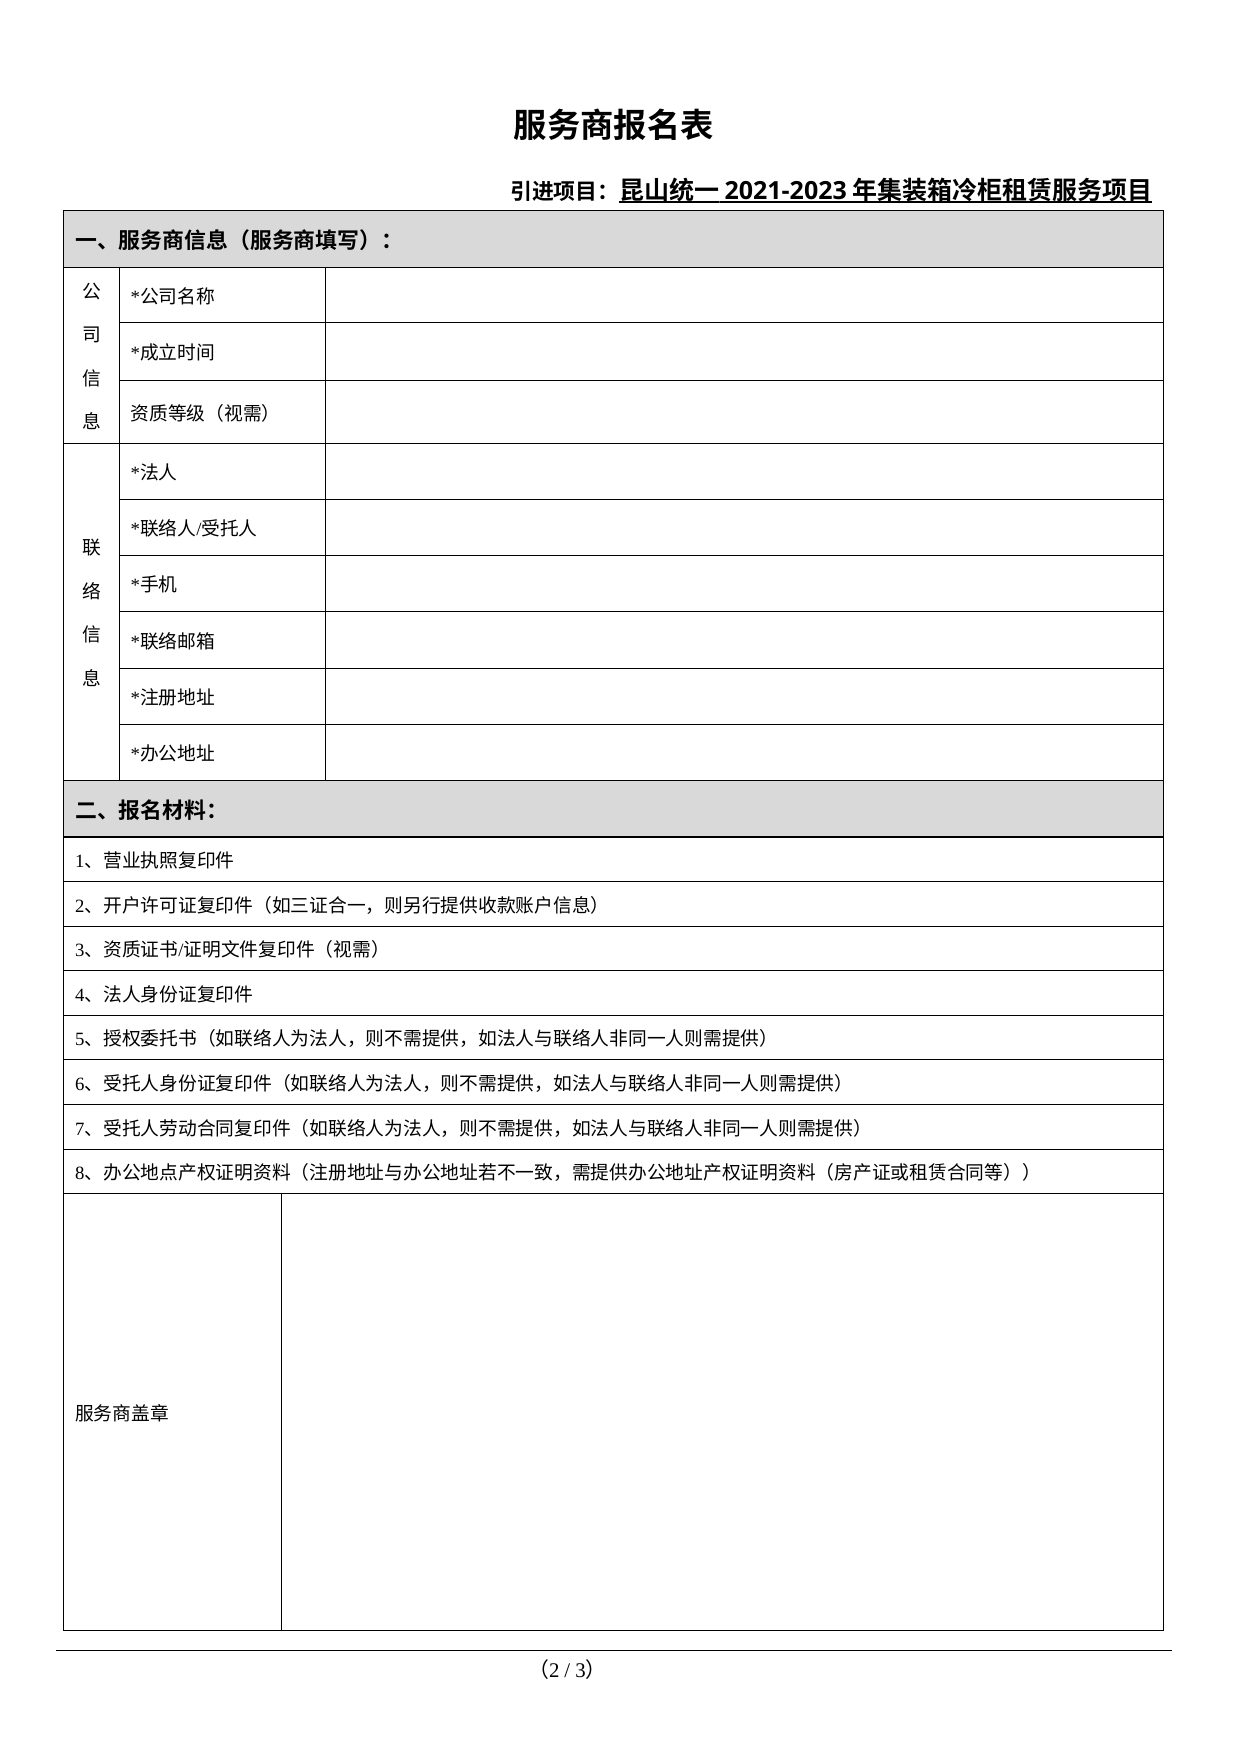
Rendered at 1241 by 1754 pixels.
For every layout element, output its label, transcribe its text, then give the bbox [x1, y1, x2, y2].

table_cell *公司名称 [120, 268, 325, 322]
table_cell *注册地址 [120, 669, 325, 724]
table_cell [326, 268, 1163, 322]
table_cell *成立时间 [120, 323, 325, 380]
table_cell *联络邮箱 [120, 612, 325, 667]
table_cell 4、法人身份证复印件 [64, 971, 1163, 1015]
table_cell *法人 [120, 444, 325, 499]
table_cell [326, 725, 1163, 780]
table_cell [326, 381, 1163, 442]
table_cell [326, 323, 1163, 380]
table_cell 1、营业执照复印件 [64, 838, 1163, 881]
table_header 一、服务商信息（服务商填写）： [64, 211, 1163, 267]
table_cell *手机 [120, 556, 325, 611]
table_cell 8、办公地点产权证明资料（注册地址与办公地址若不一致，需提供办公地址产权证明资料（房产证或租赁合同等）） [64, 1150, 1163, 1193]
table_cell *办公地址 [120, 725, 325, 780]
table_cell 二、报名材料： [64, 781, 1163, 836]
table_cell 7、受托人劳动合同复印件（如联络人为法人，则不需提供，如法人与联络人非同一人则需提供） [64, 1105, 1163, 1148]
table_cell [326, 612, 1163, 667]
table_cell 联络信息 [64, 444, 119, 780]
text 引进项目：昆山统一2021-2023年集装箱冷柜租赁服务项目 [75, 167, 1152, 210]
table_cell 服务商盖章 [64, 1194, 281, 1629]
table_cell 6、受托人身份证复印件（如联络人为法人，则不需提供，如法人与联络人非同一人则需提供） [64, 1060, 1163, 1104]
table_cell [326, 556, 1163, 611]
table_cell [326, 444, 1163, 499]
table_cell 5、授权委托书（如联络人为法人，则不需提供，如法人与联络人非同一人则需提供） [64, 1016, 1163, 1059]
table_cell [326, 500, 1163, 555]
table_cell [326, 669, 1163, 724]
text 服务商报名表 [75, 79, 1152, 167]
table_cell 2、开户许可证复印件（如三证合一，则另行提供收款账户信息） [64, 882, 1163, 926]
table_cell [282, 1194, 1163, 1629]
table_cell 资质等级（视需） [120, 381, 325, 442]
table_cell 公司信息 [64, 268, 119, 442]
table_cell *联络人/受托人 [120, 500, 325, 555]
table_cell 3、资质证书/证明文件复印件（视需） [64, 927, 1163, 970]
